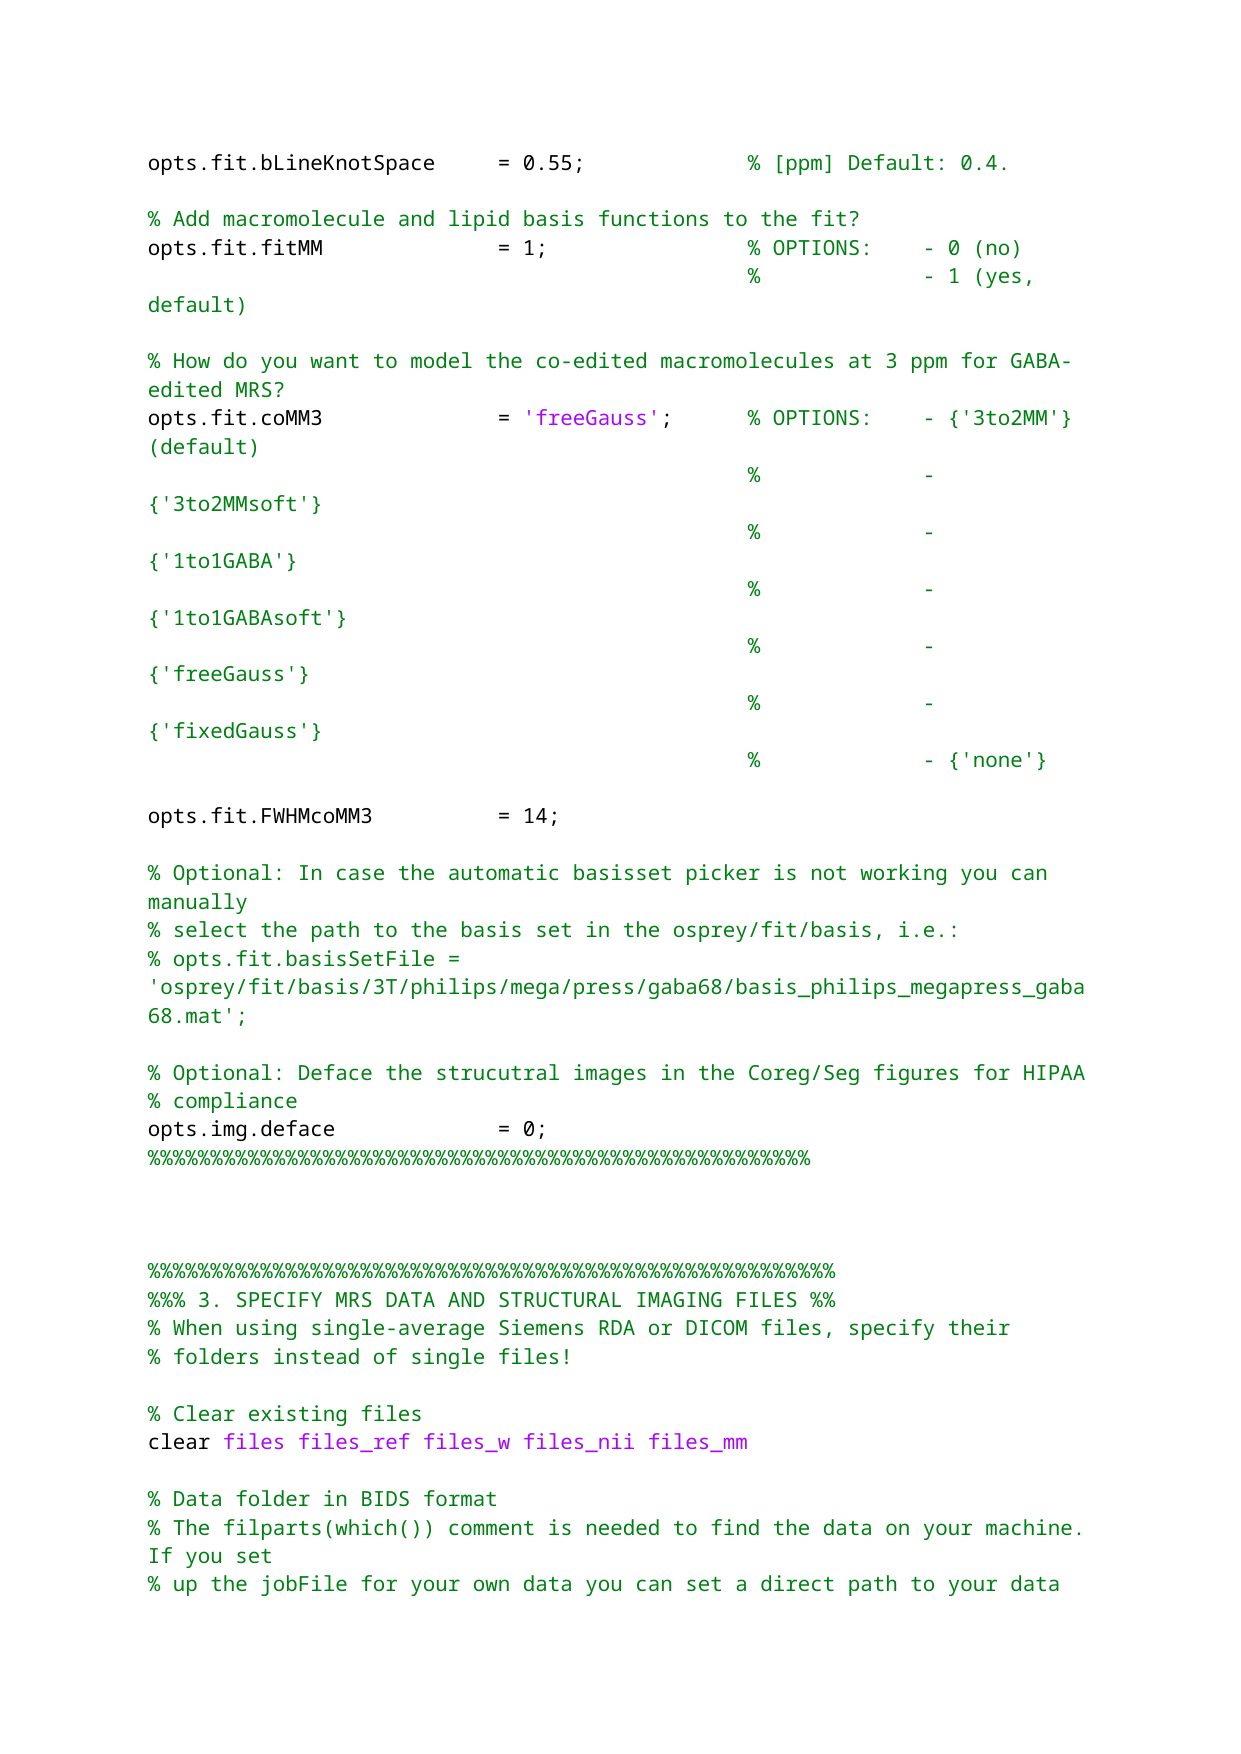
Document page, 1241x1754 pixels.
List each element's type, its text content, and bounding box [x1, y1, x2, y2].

text opts.fit.coMM3 = 'freeGauss'; % OPTIONS: - {'3to2MM'} (default) [148, 403, 1093, 460]
text % opts.fit.basisSetFile = 'osprey/fit/basis/3T/philips/mega/press/gaba68/basis_philips_megapress_gaba68.mat'; [148, 944, 1093, 1029]
text %%% 3. SPECIFY MRS DATA AND STRUCTURAL IMAGING FILES %% [148, 1285, 1093, 1313]
text opts.fit.FWHMcoMM3 = 14; [148, 802, 1093, 830]
text % Optional: In case the automatic basisset picker is not working you can manually [148, 858, 1093, 915]
text % - {'freeGauss'} [148, 631, 1093, 688]
text % The filparts(which()) comment is needed to find the data on your machine. If you set [148, 1513, 1093, 1569]
text % - {'1to1GABAsoft'} [148, 574, 1093, 631]
text % folders instead of single files! [148, 1342, 1093, 1370]
text % Optional: Deface the strucutral images in the Coreg/Seg figures for HIPAA [148, 1058, 1093, 1086]
text % Clear existing files [148, 1399, 1093, 1427]
text opts.fit.fitMM = 1; % OPTIONS: - 0 (no) [148, 233, 1093, 261]
text % up the jobFile for your own data you can set a direct path to your data [148, 1569, 1093, 1598]
text % - {'1to1GABA'} [148, 517, 1093, 574]
text % Data folder in BIDS format [148, 1484, 1093, 1513]
text % compliance [148, 1086, 1093, 1114]
text % How do you want to model the co-edited macromolecules at 3 ppm for GABA-edited MRS? [148, 347, 1093, 403]
text % - {'fixedGauss'} [148, 688, 1093, 745]
text % select the path to the basis set in the osprey/fit/basis, i.e.: [148, 915, 1093, 944]
text opts.img.deface = 0; [148, 1114, 1093, 1143]
text %%%%%%%%%%%%%%%%%%%%%%%%%%%%%%%%%%%%%%%%%%%%%%%%%%%%%%% [148, 1257, 1093, 1285]
text % When using single-average Siemens RDA or DICOM files, specify their [148, 1313, 1093, 1342]
text % - 1 (yes, default) [148, 261, 1093, 318]
text opts.fit.bLineKnotSpace = 0.55; % [ppm] Default: 0.4. [148, 148, 1093, 176]
text % - {'none'} [148, 745, 1093, 773]
text clear files files_ref files_w files_nii files_mm [148, 1427, 1093, 1456]
text %%%%%%%%%%%%%%%%%%%%%%%%%%%%%%%%%%%%%%%%%%%%%%%%%%%%% [148, 1143, 1093, 1171]
text % Add macromolecule and lipid basis functions to the fit? [148, 204, 1093, 233]
text % - {'3to2MMsoft'} [148, 460, 1093, 517]
